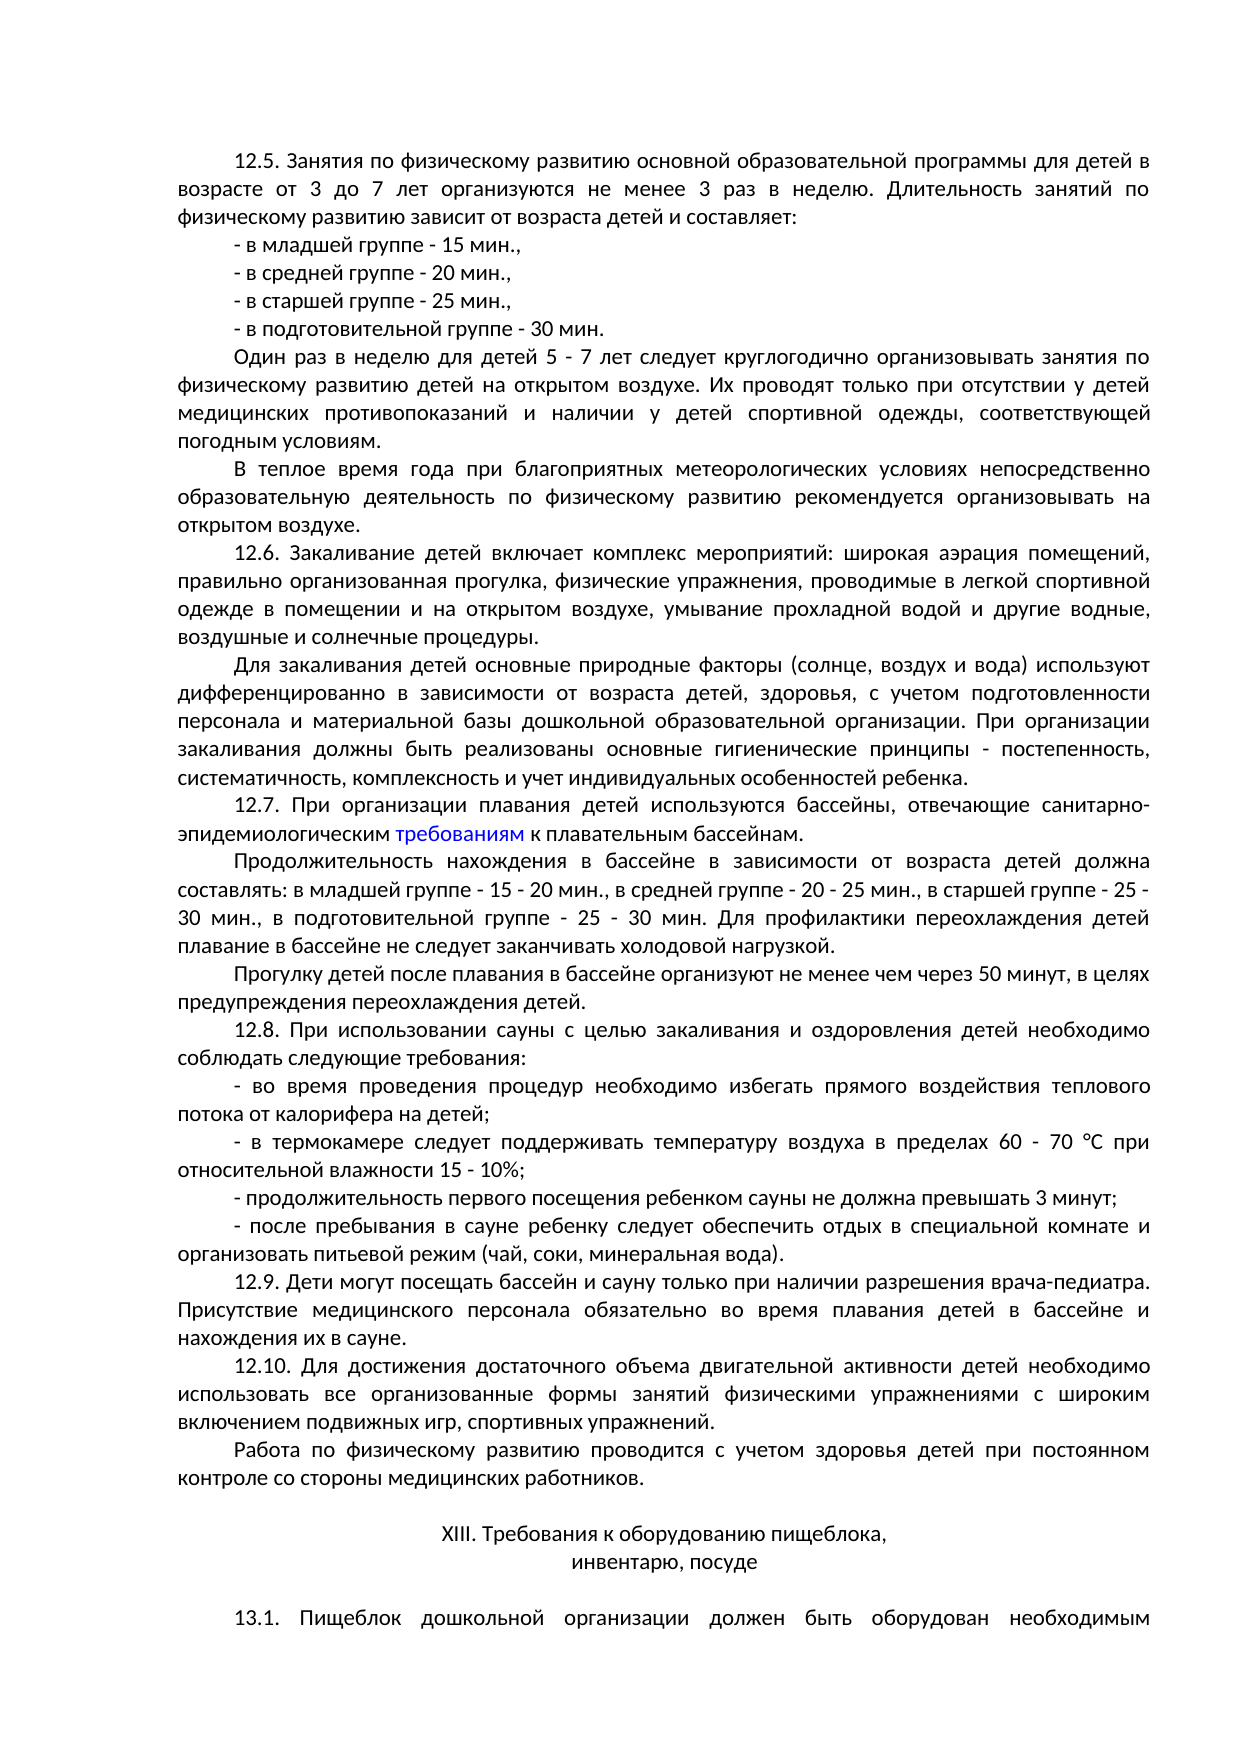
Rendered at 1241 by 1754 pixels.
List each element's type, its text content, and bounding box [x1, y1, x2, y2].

text - в термокамере следует поддерживать температуру воздуха в пределах 60 - 70 °C при относительной влажности 15 - 10%; [177, 1127, 1152, 1183]
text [177, 1603, 1152, 1631]
text - в подготовительной группе - 30 мин. [177, 314, 1152, 342]
text Один раз в неделю для детей 5 - 7 лет следует круглогодично организовывать занятия по физическому развитию детей на открытом воздухе. Их проводят только при отсутствии у детей медицинских противопоказаний и наличии у детей спортивной одежды, соответствующей погодным условиям. [177, 342, 1152, 454]
text - в младшей группе - 15 мин., [177, 230, 1152, 258]
text 12.5. Занятия по физическому развитию основной образовательной программы для детей в возрасте от 3 до 7 лет организуются не менее 3 раз в неделю. Длительность занятий по физическому развитию зависит от возраста детей и составляет: [177, 146, 1152, 230]
text Прогулку детей после плавания в бассейне организуют не менее чем через 50 минут, в целях предупреждения переохлаждения детей. [177, 959, 1152, 1015]
text В теплое время года при благоприятных метеорологических условиях непосредственно образовательную деятельность по физическому развитию рекомендуется организовывать на открытом воздухе. [177, 454, 1152, 538]
text - после пребывания в сауне ребенку следует обеспечить отдых в специальной комнате и организовать питьевой режим (чай, соки, минеральная вода). [177, 1211, 1152, 1267]
text Работа по физическому развитию проводится с учетом здоровья детей при постоянном контроле со стороны медицинских работников. [177, 1435, 1152, 1491]
text Продолжительность нахождения в бассейне в зависимости от возраста детей должна составлять: в младшей группе - 15 - 20 мин., в средней группе - 20 - 25 мин., в старшей группе - 25 - 30 мин., в подготовительной группе - 25 - 30 мин. Для профилактики переохлаждения детей плавание в бассейне не следует заканчивать холодовой нагрузкой. [177, 847, 1152, 959]
text 12.7. При организации плавания детей используются бассейны, отвечающие санитарно-эпидемиологическим требованиям к плавательным бассейнам. [177, 791, 1152, 847]
text 12.6. Закаливание детей включает комплекс мероприятий: широкая аэрация помещений, правильно организованная прогулка, физические упражнения, проводимые в легкой спортивной одежде в помещении и на открытом воздухе, умывание прохладной водой и другие водные, воздушные и солнечные процедуры. [177, 538, 1152, 651]
text XIII. Требования к оборудованию пищеблока, [177, 1519, 1152, 1547]
text 12.8. При использовании сауны с целью закаливания и оздоровления детей необходимо соблюдать следующие требования: [177, 1015, 1152, 1071]
text - продолжительность первого посещения ребенком сауны не должна превышать 3 минут; [177, 1183, 1152, 1211]
text - в старшей группе - 25 мин., [177, 286, 1152, 314]
text инвентарю, посуде [177, 1547, 1152, 1575]
text 12.9. Дети могут посещать бассейн и сауну только при наличии разрешения врача-педиатра. Присутствие медицинского персонала обязательно во время плавания детей в бассейне и нахождения их в сауне. [177, 1267, 1152, 1351]
text - во время проведения процедур необходимо избегать прямого воздействия теплового потока от калорифера на детей; [177, 1071, 1152, 1127]
text - в средней группе - 20 мин., [177, 258, 1152, 286]
text Для закаливания детей основные природные факторы (солнце, воздух и вода) используют дифференцированно в зависимости от возраста детей, здоровья, с учетом подготовленности персонала и материальной базы дошкольной образовательной организации. При организации закаливания должны быть реализованы основные гигиенические принципы - постепенность, систематичность, комплексность и учет индивидуальных особенностей ребенка. [177, 651, 1152, 791]
text 12.10. Для достижения достаточного объема двигательной активности детей необходимо использовать все организованные формы занятий физическими упражнениями с широким включением подвижных игр, спортивных упражнений. [177, 1351, 1152, 1435]
